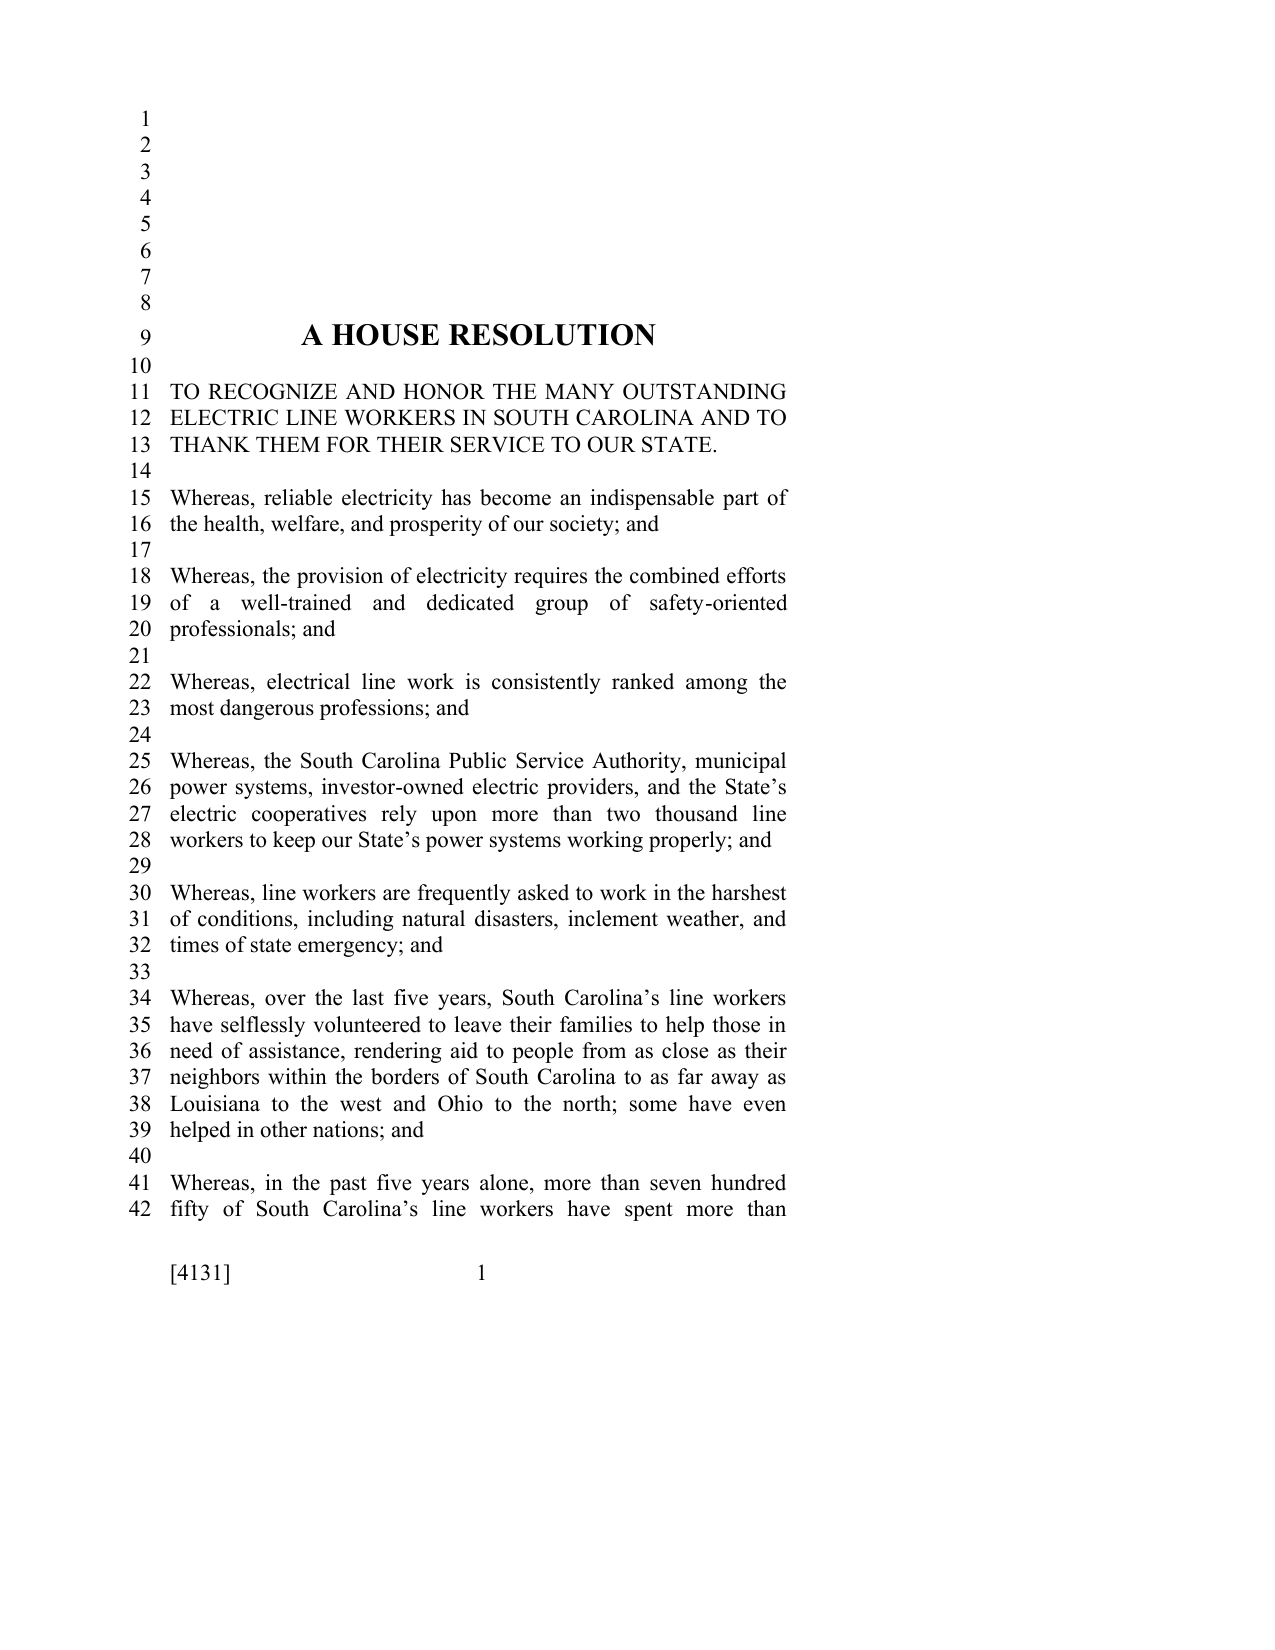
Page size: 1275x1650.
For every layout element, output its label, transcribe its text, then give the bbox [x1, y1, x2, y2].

text A HOUSE RESOLUTION [169, 316, 787, 352]
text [169, 1169, 787, 1221]
text Whereas, over the last five years, South Carolina’s line workers have selflessly volunteered to leave their families to help those in need of assistance, rendering aid to people from as close as their neighbors within the borders of South Carolina to as far away as Louisiana to the west and Ohio to the north; some have even helped in other nations; and [169, 984, 787, 1142]
text Whereas, reliable electricity has become an indispensable part of the health, welfare, and prosperity of our society; and [169, 483, 787, 536]
text Whereas, the provision of electricity requires the combined efforts of a well-trained and dedicated group of safety-oriented professionals; and [169, 563, 787, 642]
text Whereas, line workers are frequently asked to work in the harshest of conditions, including natural disasters, inclement weather, and times of state emergency; and [169, 879, 787, 958]
text Whereas, the South Carolina Public Service Authority, municipal power systems, investor-owned electric providers, and the State’s electric cooperatives rely upon more than two thousand line workers to keep our State’s power systems working properly; and [169, 747, 787, 852]
text Whereas, electrical line work is consistently ranked among the most dangerous professions; and [169, 668, 787, 721]
text TO RECOGNIZE AND HONOR THE MANY OUTSTANDING ELECTRIC LINE WORKERS IN SOUTH CAROLINA AND TO THANK THEM FOR THEIR SERVICE TO OUR STATE. [169, 378, 787, 457]
